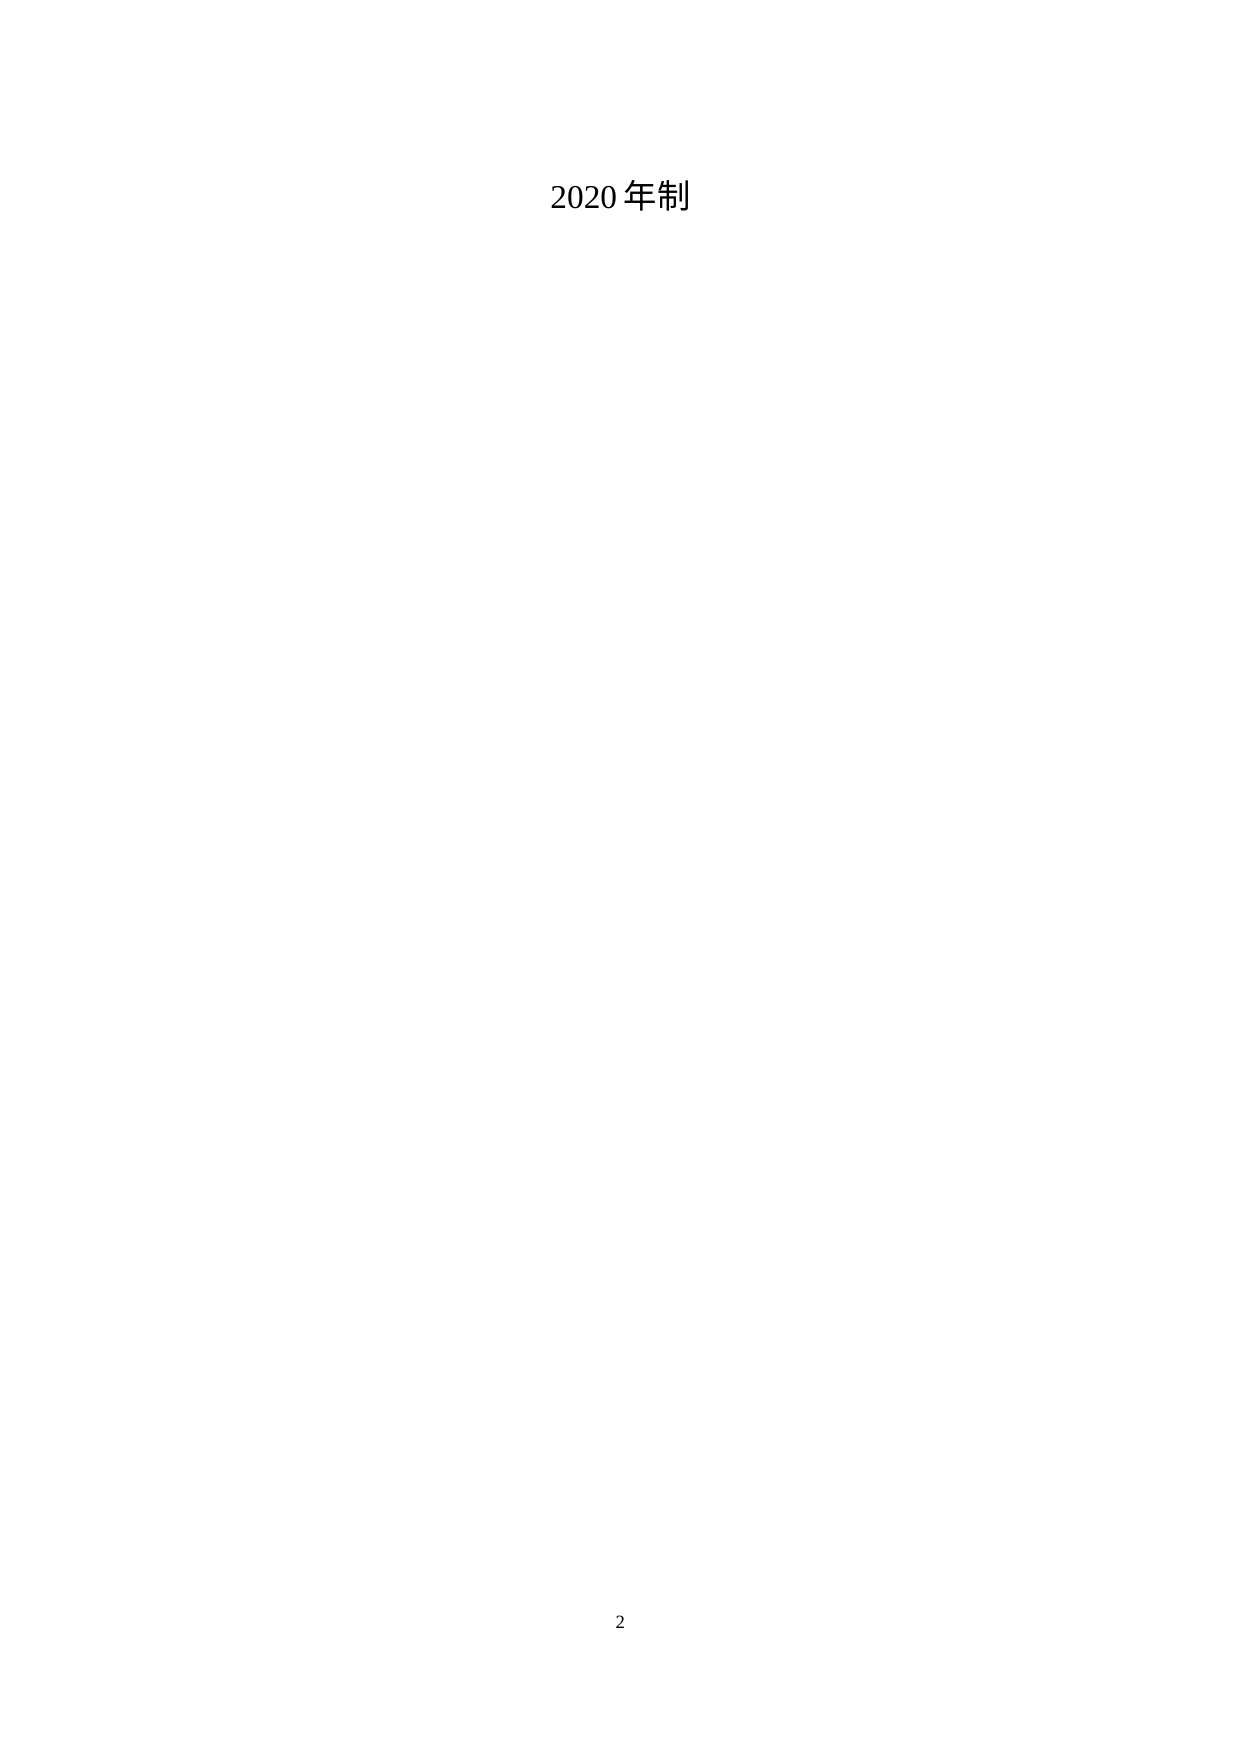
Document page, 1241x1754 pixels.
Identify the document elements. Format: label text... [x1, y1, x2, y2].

text 2020年制 [187, 162, 1053, 227]
